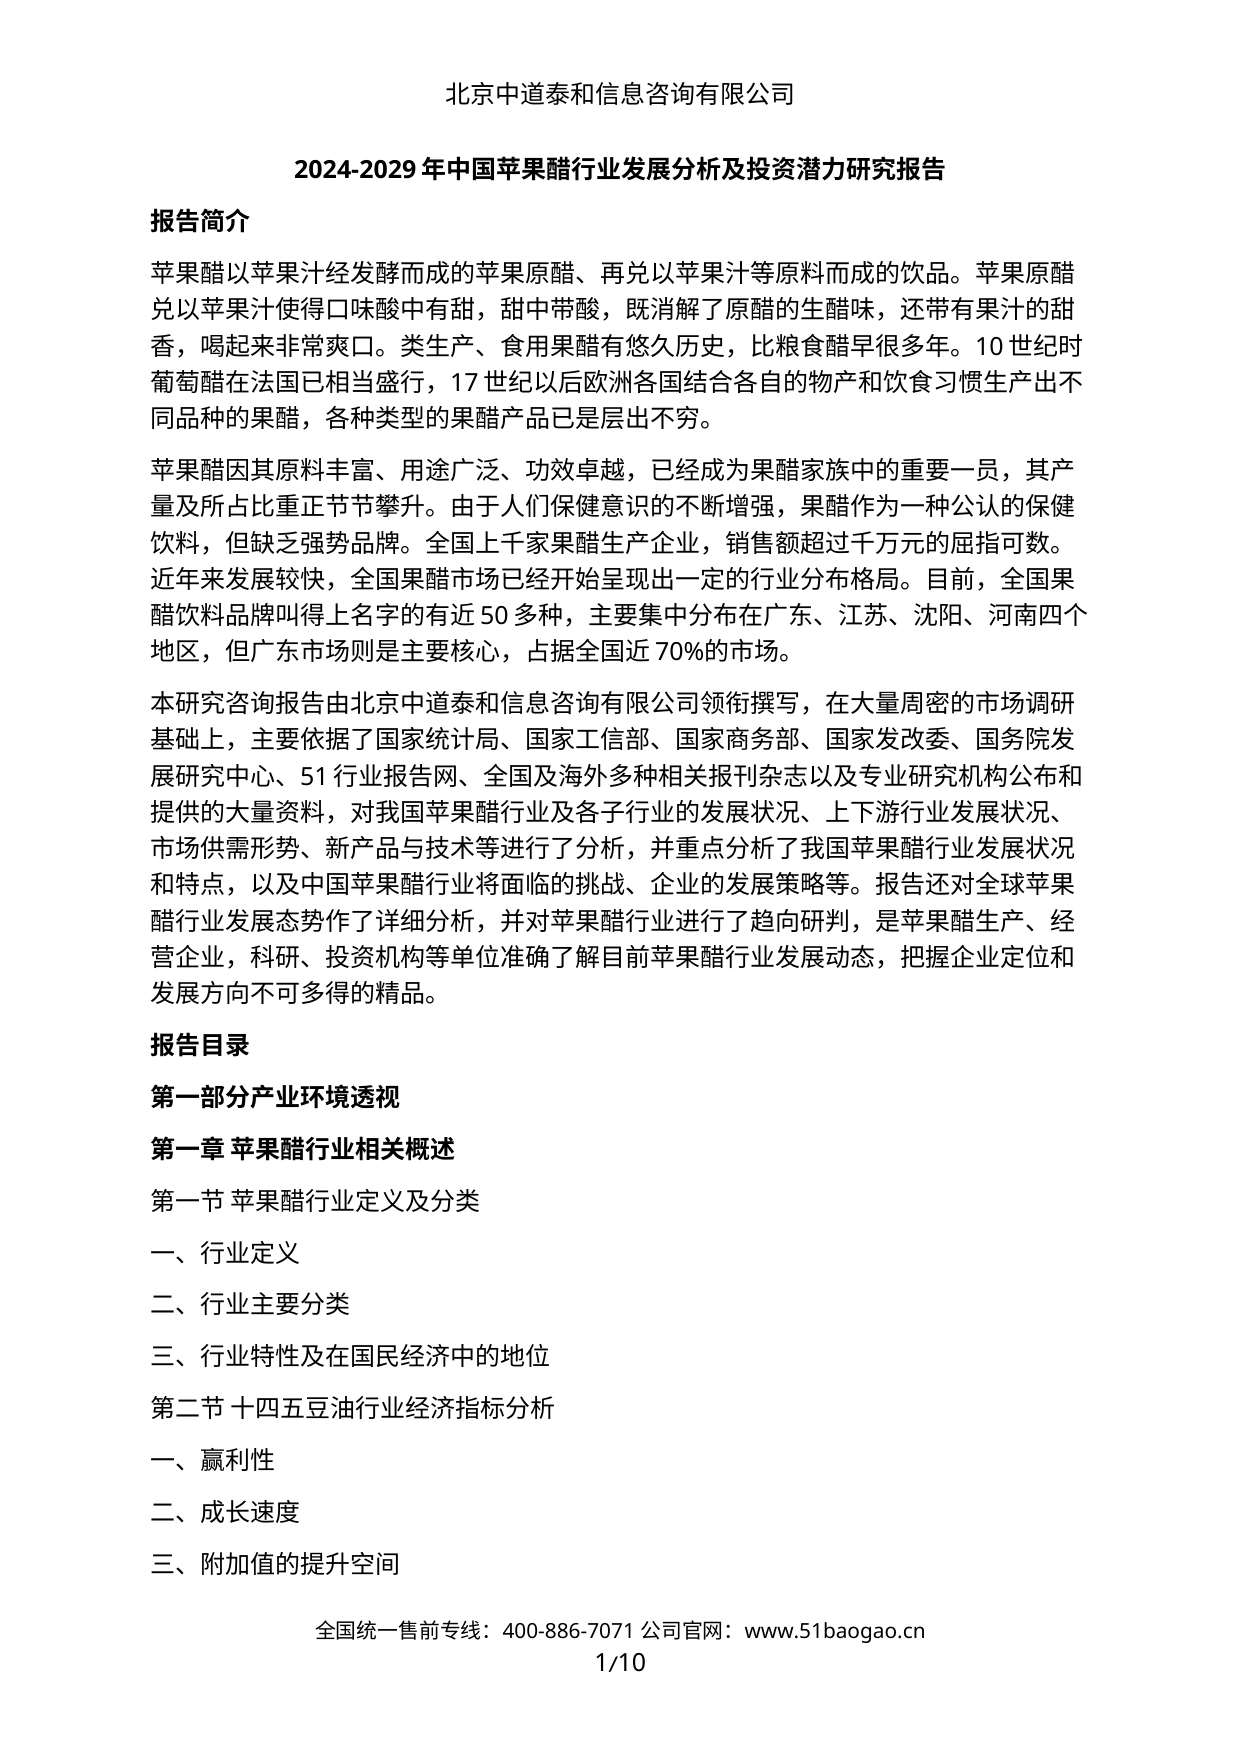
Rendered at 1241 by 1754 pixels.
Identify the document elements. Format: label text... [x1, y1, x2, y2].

text 报告目录 [150, 1026, 1090, 1062]
text 二、成长速度 [150, 1492, 1090, 1529]
text 苹果醋因其原料丰富、用途广泛、功效卓越，已经成为果醋家族中的重要一员，其产量及所占比重正节节攀升。由于人们保健意识的不断增强，果醋作为一种公认的保健饮料，但缺乏强势品牌。全国上千家果醋生产企业，销售额超过千万元的屈指可数。近年来发展较快，全国果醋市场已经开始呈现出一定的行业分布格局。目前，全国果醋饮料品牌叫得上名字的有近50多种，主要集中分布在广东、江苏、沈阳、河南四个地区，但广东市场则是主要核心，占据全国近70%的市场。 [150, 451, 1090, 668]
text 报告简介 [150, 202, 1090, 238]
text 一、行业定义 [150, 1233, 1090, 1269]
text 第二节 十四五豆油行业经济指标分析 [150, 1389, 1090, 1425]
text 三、附加值的提升空间 [150, 1544, 1090, 1581]
text 本研究咨询报告由北京中道泰和信息咨询有限公司领衔撰写，在大量周密的市场调研基础上，主要依据了国家统计局、国家工信部、国家商务部、国家发改委、国务院发展研究中心、51行业报告网、全国及海外多种相关报刊杂志以及专业研究机构公布和提供的大量资料，对我国苹果醋行业及各子行业的发展状况、上下游行业发展状况、市场供需形势、新产品与技术等进行了分析，并重点分析了我国苹果醋行业发展状况和特点，以及中国苹果醋行业将面临的挑战、企业的发展策略等。报告还对全球苹果醋行业发展态势作了详细分析，并对苹果醋行业进行了趋向研判，是苹果醋生产、经营企业，科研、投资机构等单位准确了解目前苹果醋行业发展动态，把握企业定位和发展方向不可多得的精品。 [150, 684, 1090, 1010]
text 第一章 苹果醋行业相关概述 [150, 1129, 1090, 1166]
text 2024-2029年中国苹果醋行业发展分析及投资潜力研究报告 [150, 150, 1090, 186]
text 第一节 苹果醋行业定义及分类 [150, 1181, 1090, 1217]
text 一、赢利性 [150, 1441, 1090, 1477]
text 三、行业特性及在国民经济中的地位 [150, 1337, 1090, 1373]
text 苹果醋以苹果汁经发酵而成的苹果原醋、再兑以苹果汁等原料而成的饮品。苹果原醋兑以苹果汁使得口味酸中有甜，甜中带酸，既消解了原醋的生醋味，还带有果汁的甜香，喝起来非常爽口。类生产、食用果醋有悠久历史，比粮食醋早很多年。10世纪时葡萄醋在法国已相当盛行，17世纪以后欧洲各国结合各自的物产和饮食习惯生产出不同品种的果醋，各种类型的果醋产品已是层出不穷。 [150, 254, 1090, 435]
text 二、行业主要分类 [150, 1285, 1090, 1321]
text 第一部分产业环境透视 [150, 1077, 1090, 1114]
